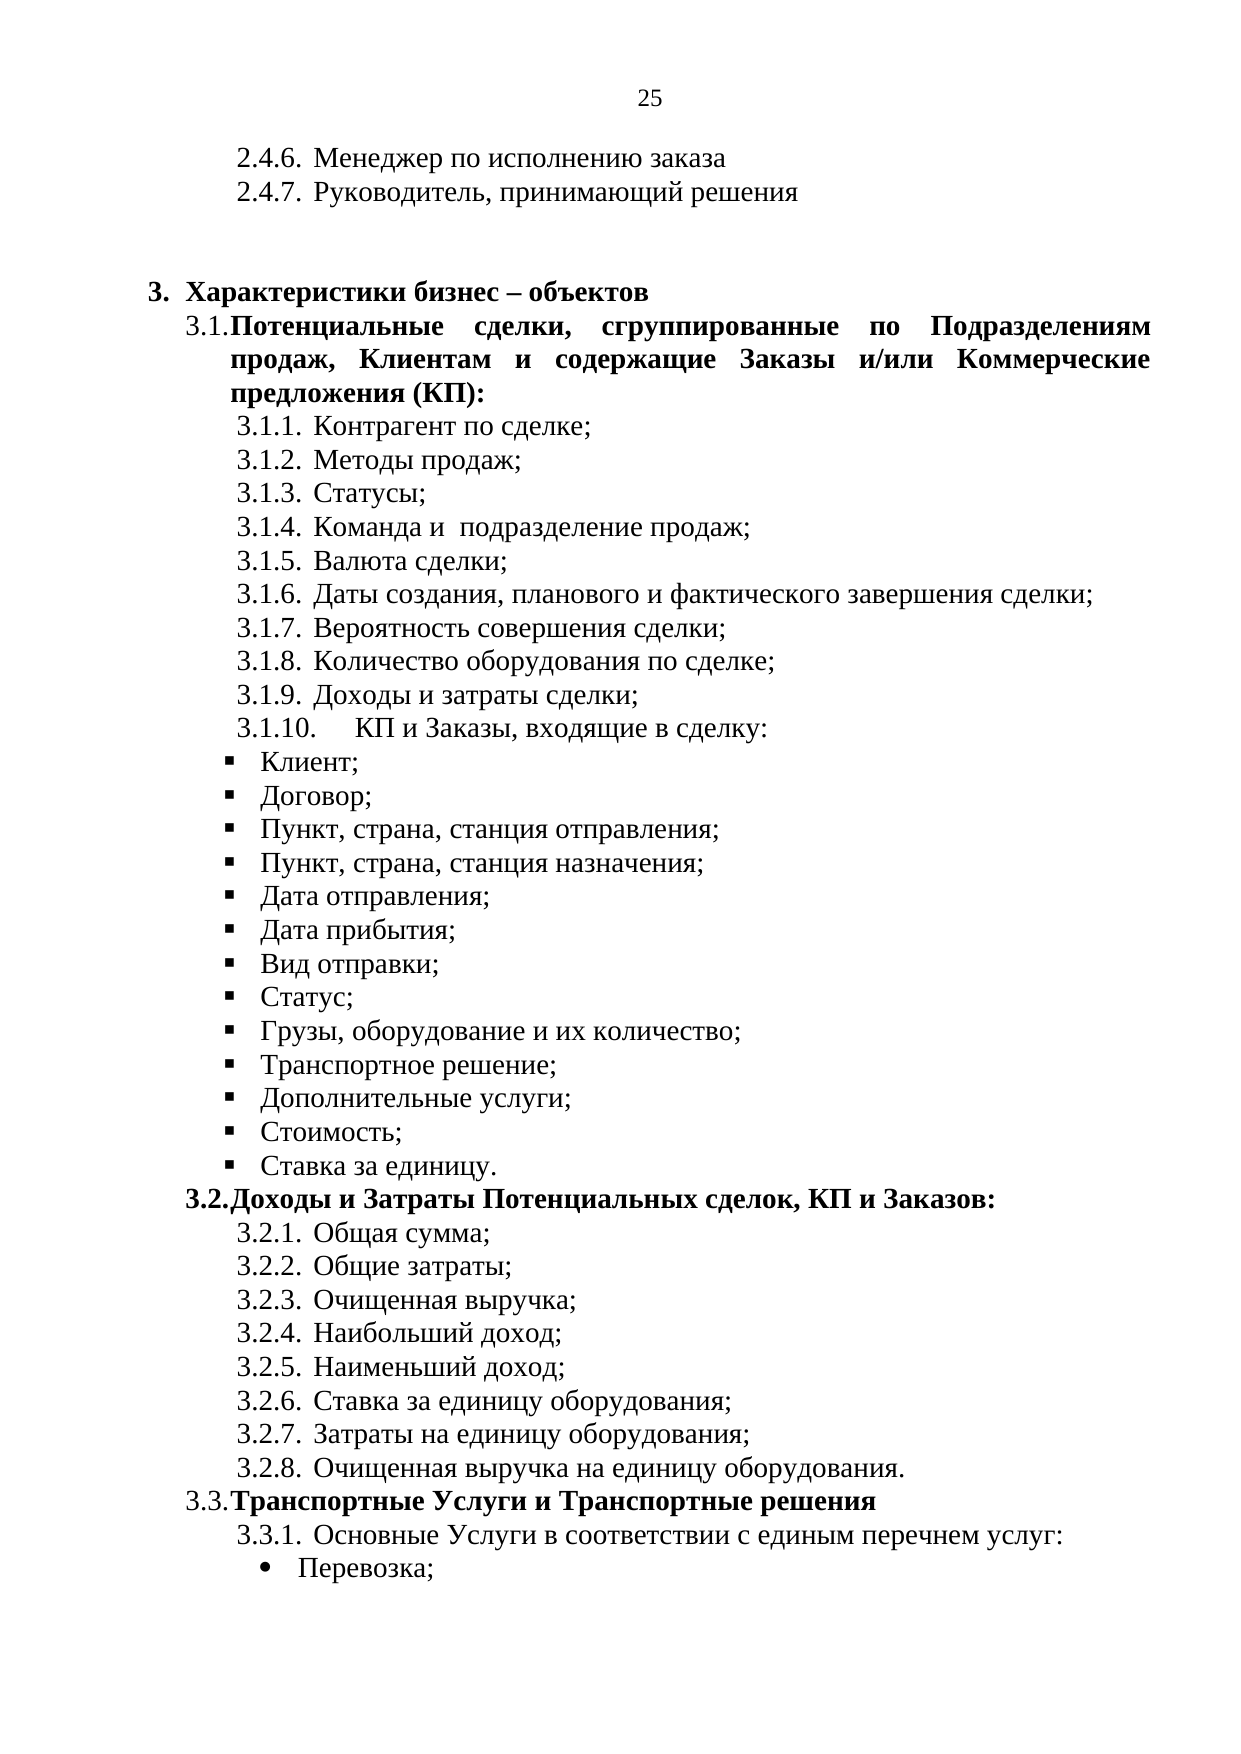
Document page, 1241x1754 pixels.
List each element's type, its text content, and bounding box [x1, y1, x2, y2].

text Даты создания, планового и фактического завершения сделки; [236, 576, 1152, 610]
text Очищенная выручка; [236, 1282, 1152, 1316]
list Статус; [223, 979, 1152, 1013]
list Пункт, страна, станция отправления; [223, 811, 1152, 845]
text Транспортные Услуги и Транспортные решения [185, 1483, 1152, 1517]
list Стоимость; [223, 1114, 1152, 1148]
text Методы продаж; [236, 442, 1152, 476]
text Характеристики бизнес – объектов [148, 274, 1152, 308]
list Клиент; [223, 744, 1152, 778]
text Наибольший доход; [236, 1316, 1152, 1349]
text Доходы и Затраты Потенциальных сделок, КП и Заказов: [185, 1181, 1152, 1215]
list Ставка за единицу. [223, 1148, 1152, 1181]
text КП и Заказы, входящие в сделку: [236, 710, 1152, 744]
text Статусы; [236, 476, 1152, 509]
text Затраты на единицу оборудования; [236, 1416, 1152, 1450]
list Договор; [223, 778, 1152, 811]
text Основные Услуги в соответствии с единым перечнем услуг: [236, 1517, 1152, 1550]
text Общие затраты; [236, 1248, 1152, 1282]
list Перевозка; [260, 1550, 1152, 1584]
list Вид отправки; [223, 946, 1152, 979]
text Менеджер по исполнению заказа [236, 140, 1152, 174]
text Вероятность совершения сделки; [236, 610, 1152, 643]
text Ставка за единицу оборудования; [236, 1383, 1152, 1416]
text Количество оборудования по сделке; [236, 643, 1152, 677]
list Дата прибытия; [223, 912, 1152, 946]
list Грузы, оборудование и их количество; [223, 1013, 1152, 1047]
text Доходы и затраты сделки; [236, 677, 1152, 710]
text Потенциальные сделки, сгруппированные по Подразделениям продаж, Клиентам и содержащие Заказы и/или Коммерческие предложения (КП): [185, 308, 1152, 408]
text Команда и подразделение продаж; [236, 509, 1152, 543]
list Дата отправления; [223, 878, 1152, 912]
text Общая сумма; [236, 1215, 1152, 1248]
text Наименьший доход; [236, 1349, 1152, 1383]
text Валюта сделки; [236, 543, 1152, 576]
text Очищенная выручка на единицу оборудования. [236, 1450, 1152, 1483]
list Пункт, страна, станция назначения; [223, 845, 1152, 878]
text Контрагент по сделке; [236, 408, 1152, 442]
list Транспортное решение; [223, 1047, 1152, 1080]
text Руководитель, принимающий решения [236, 174, 1152, 207]
list Дополнительные услуги; [223, 1080, 1152, 1114]
